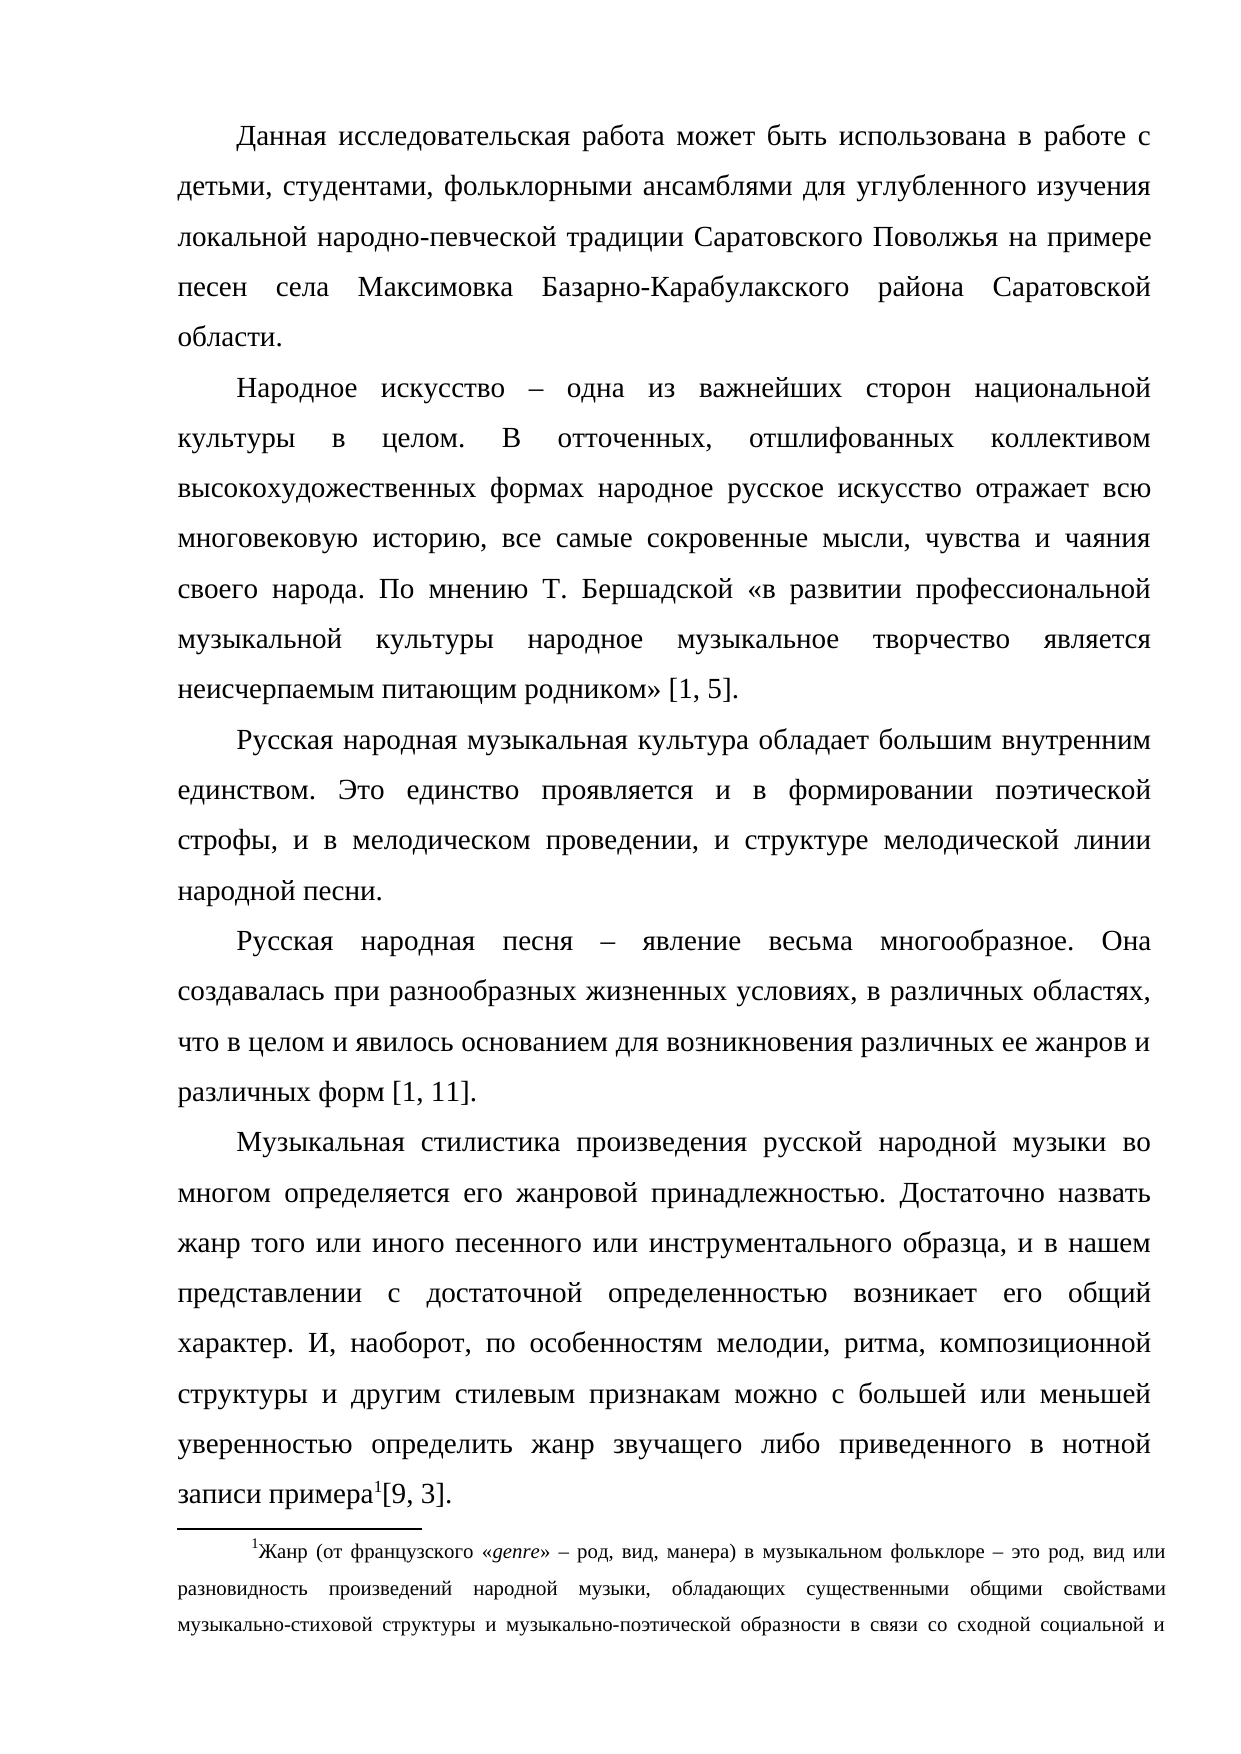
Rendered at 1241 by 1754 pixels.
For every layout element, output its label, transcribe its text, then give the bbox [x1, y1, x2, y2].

text Музыкальная стилистика произведения русской народной музыки во многом определяется его жанровой принадлежностью. Достаточно назвать жанр того или иного песенного или инструментального образца, и в нашем представлении с достаточной определенностью возникает его общий характер. И, наоборот, по особенностям мелодии, ритма, композиционной структуры и другим стилевым признакам можно с большей или меньшей уверенностью определить жанр звучащего либо приведенного в нотной записи примера[9, 3]. [177, 1124, 1152, 1510]
text Народное искусство – одна из важнейших сторон национальной культуры в целом. В отточенных, отшлифованных коллективом высокохудожественных формах народное русское искусство отражает всю многовековую историю, все самые сокровенные мысли, чувства и чаяния своего народа. По мнению Т. Бершадской «в развитии профессиональной музыкальной культуры народное музыкальное творчество является неисчерпаемым питающим родником» [1, 5]. [177, 370, 1152, 705]
text Русская народная песня – явление весьма многообразное. Она создавалась при разнообразных жизненных условиях, в различных областях, что в целом и явилось основанием для возникновения различных ее жанров и различных форм [1, 11]. [177, 923, 1152, 1108]
text Данная исследовательская работа может быть использована в работе с детьми, студентами, фольклорными ансамблями для углубленного изучения локальной народно-певческой традиции Саратовского Поволжья на примере песен села Максимовка Базарно-Карабулакского района Саратовской области. [177, 118, 1152, 353]
text Русская народная музыкальная культура обладает большим внутренним единством. Это единство проявляется и в формировании поэтической строфы, и в мелодическом проведении, и структуре мелодической линии народной песни. [177, 722, 1152, 906]
